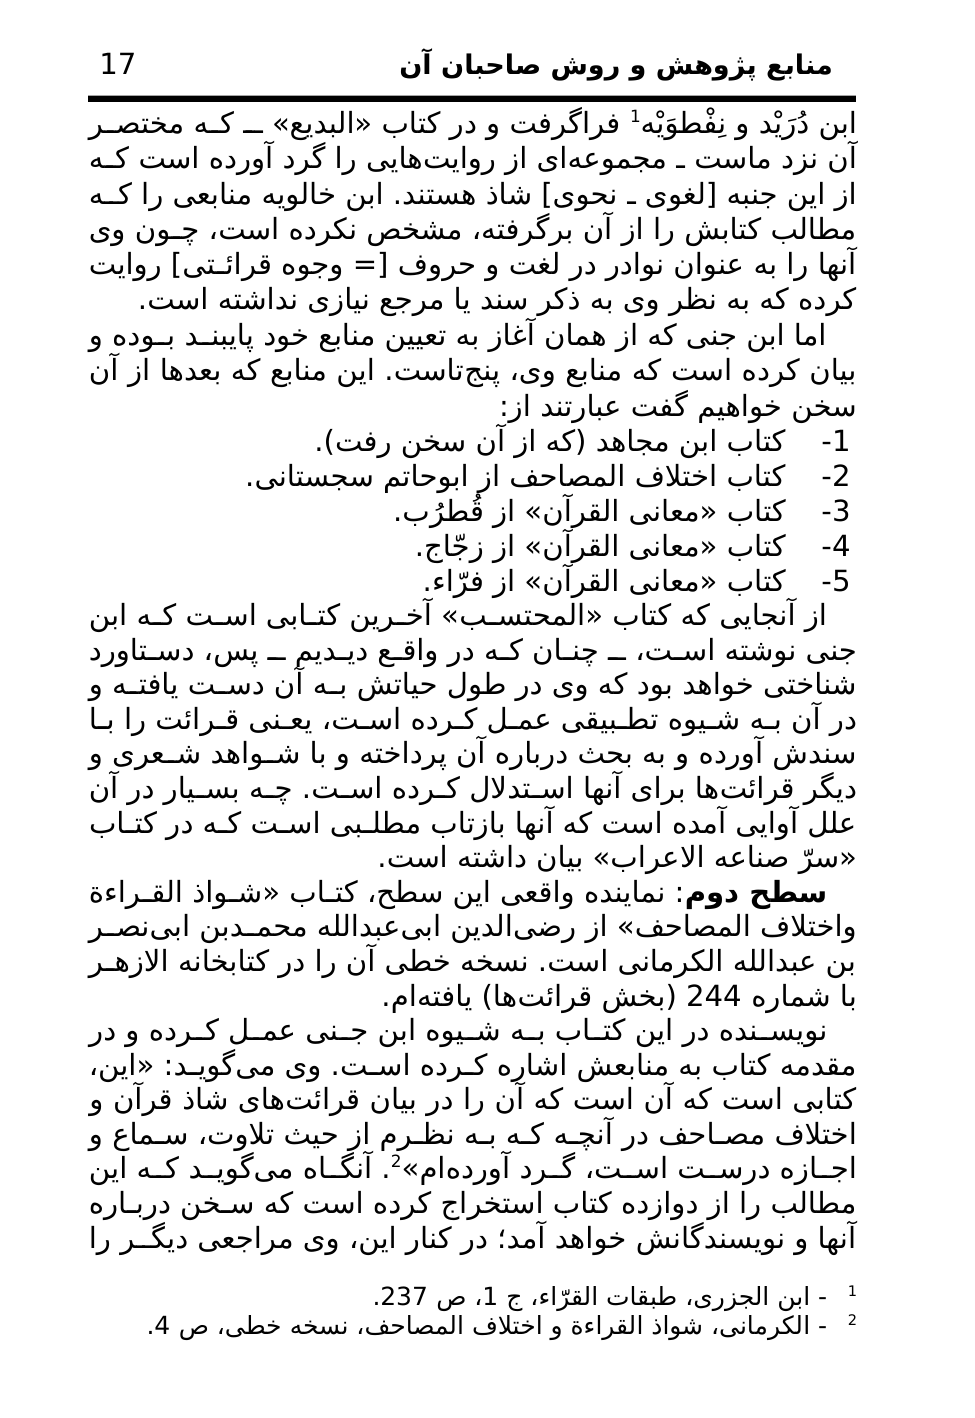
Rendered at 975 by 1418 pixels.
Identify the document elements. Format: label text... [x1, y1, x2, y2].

text از آنجایی که کتاب «المحتسب» آخرین کتابی است که ابن جنی نوشته است، ـ چنان که در واقع دیدیم ـ پس، دستاورد شناختی خواهد بود که وی در طول حیاتش به آن دست یافته و در آن به شیوه تطبیقی عمل کرده است، یعنی قرائت را با سندش آورده و به بحث درباره آن پرداخته و با شواهد شعری و دیگر قرائت‌ها برای آنها استدلال کرده است. چه بسیار در آن علل آوایی آمده است که آنها بازتاب مطلبی است که در کتاب «سرّ صناعه الاعراب» بیان داشته است. [89, 598, 857, 874]
list کتاب «معانی القرآن» از قُطرُب. [89, 495, 821, 529]
list کتاب ابن مجاهد (که از آن سخن رفت). [89, 424, 821, 458]
list کتاب «معانی القرآن» از فرّاء. [89, 564, 821, 598]
list کتاب اختلاف المصاحف از ابوحاتم سجستانی. [89, 459, 821, 493]
text سطح دوم: نماینده واقعی این سطح، کتاب «شواذ القراءة واختلاف المصاحف» از رضی‌الدین ابی‌عبدالله محمدبن ابی‌نصر بن عبدالله الکرمانی است. نسخه خطی آن را در کتابخانه الازهر با شماره 244 (بخش قرائت‌ها) یافته‌ام. [89, 875, 857, 1013]
text اما ابن جنی که از همان آغاز به تعیین منابع خود پایبند بوده و بیان کرده است که منابع وی، پنج‌تاست. این منابع که بعدها از آن سخن خواهیم گفت عبارتند از: [89, 318, 857, 423]
list کتاب «معانی القرآن» از زجّاج. [89, 529, 821, 563]
